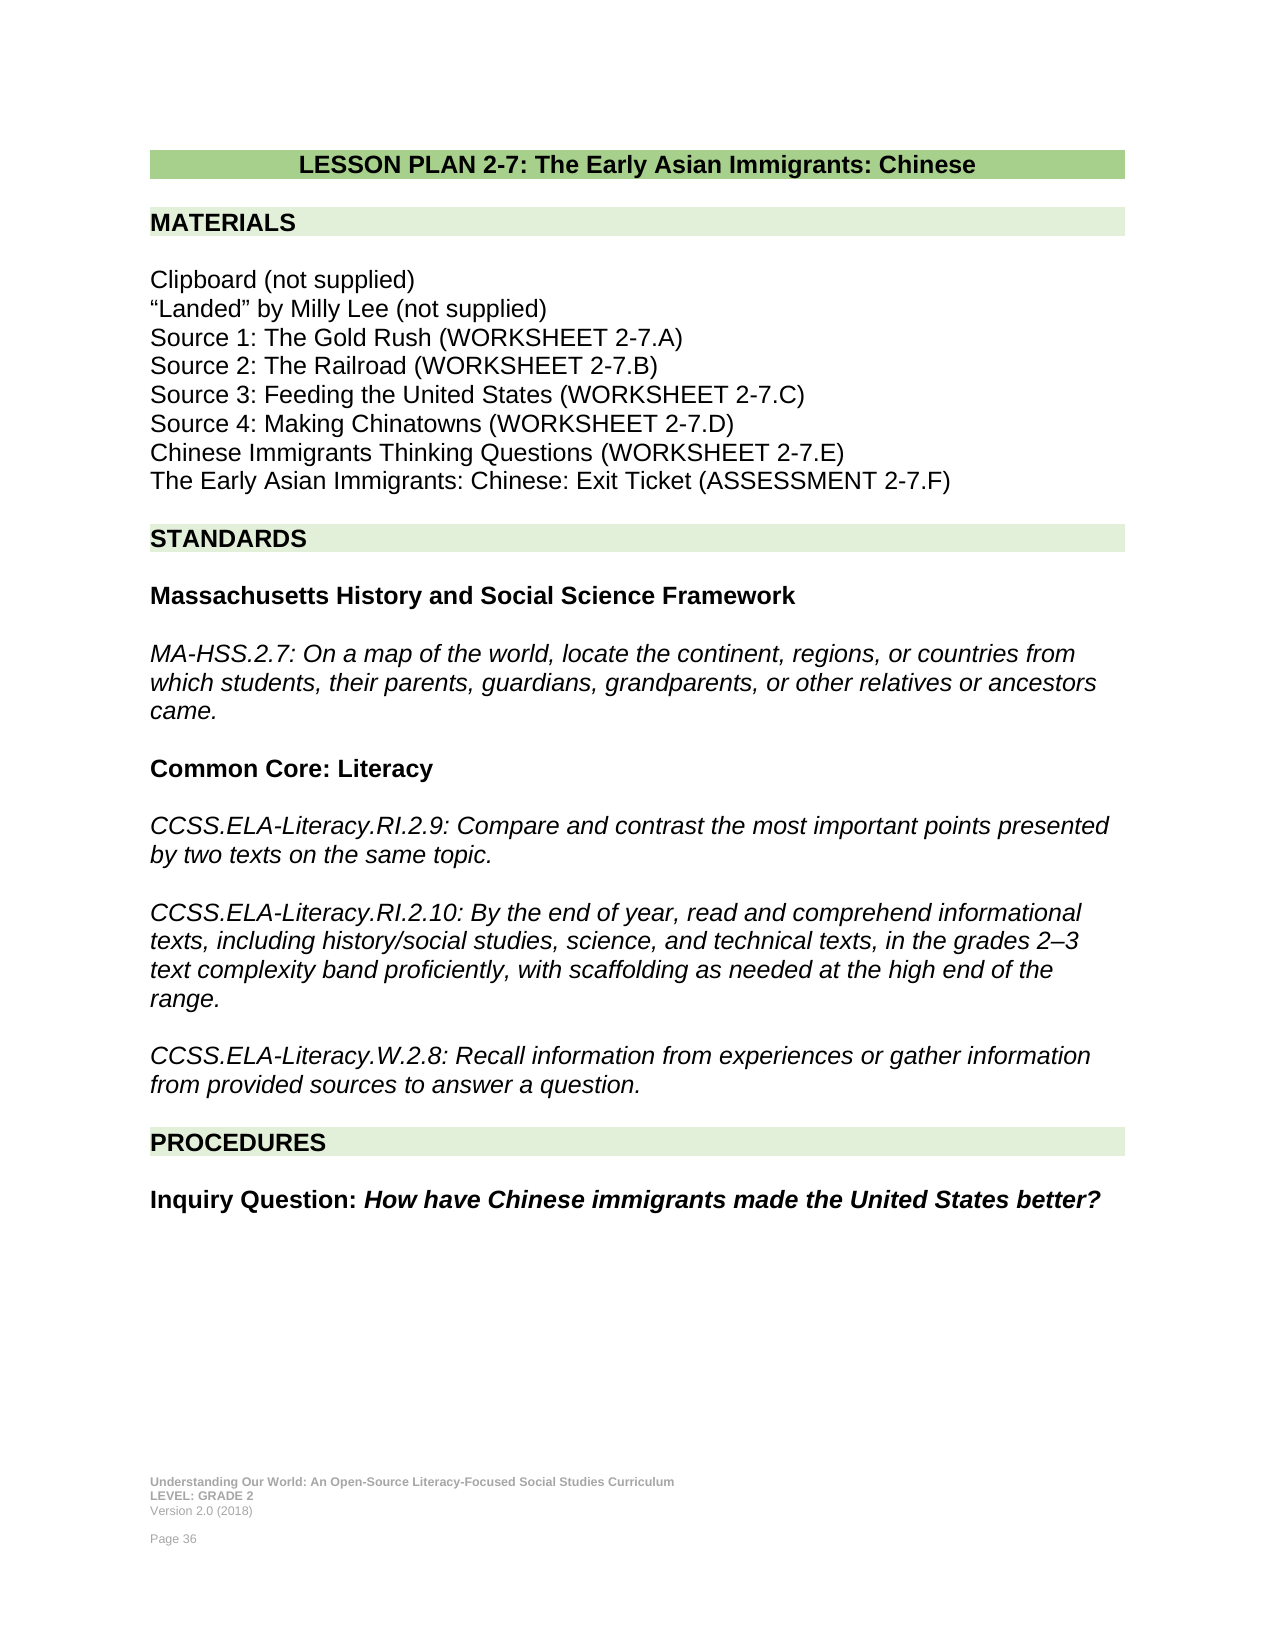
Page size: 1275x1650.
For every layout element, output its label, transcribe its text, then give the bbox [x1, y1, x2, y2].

text Clipboard (not supplied) [150, 265, 1125, 294]
text Source 3: Feeding the United States (WORKSHEET 2-7.C) [150, 380, 1125, 409]
text CCSS.ELA-Literacy.RI.2.10: By the end of year, read and comprehend informational texts, including history/social studies, science, and technical texts, in the grades 2–3 text complexity band proficiently, with scaffolding as needed at the high end of the range. [150, 897, 1125, 1012]
text Chinese Immigrants Thinking Questions (WORKSHEET 2-7.E) [150, 437, 1125, 466]
text STANDARDS [150, 524, 1125, 552]
text Common Core: Literacy [150, 754, 1125, 782]
text PROCEDURES [150, 1127, 1125, 1156]
text Source 1: The Gold Rush (WORKSHEET 2-7.A) [150, 322, 1125, 351]
text Source 4: Making Chinatowns (WORKSHEET 2-7.D) [150, 409, 1125, 437]
text Source 2: The Railroad (WORKSHEET 2-7.B) [150, 351, 1125, 380]
text MA-HSS.2.7: On a map of the world, locate the continent, regions, or countries from which students, their parents, guardians, grandparents, or other relatives or ancestors came. [150, 639, 1125, 725]
text Massachusetts History and Social Science Framework [150, 581, 1125, 610]
text CCSS.ELA-Literacy.W.2.8: Recall information from experiences or gather information from provided sources to answer a question. [150, 1041, 1125, 1099]
text LESSON PLAN 2-7: The Early Asian Immigrants: Chinese [150, 150, 1125, 179]
text Inquiry Question: How have Chinese immigrants made the United States better? [150, 1185, 1125, 1214]
text The Early Asian Immigrants: Chinese: Exit Ticket (ASSESSMENT 2-7.F) [150, 466, 1125, 495]
text MATERIALS [150, 207, 1125, 236]
text “Landed” by Milly Lee (not supplied) [150, 294, 1125, 322]
text CCSS.ELA-Literacy.RI.2.9: Compare and contrast the most important points presented by two texts on the same topic. [150, 811, 1125, 869]
